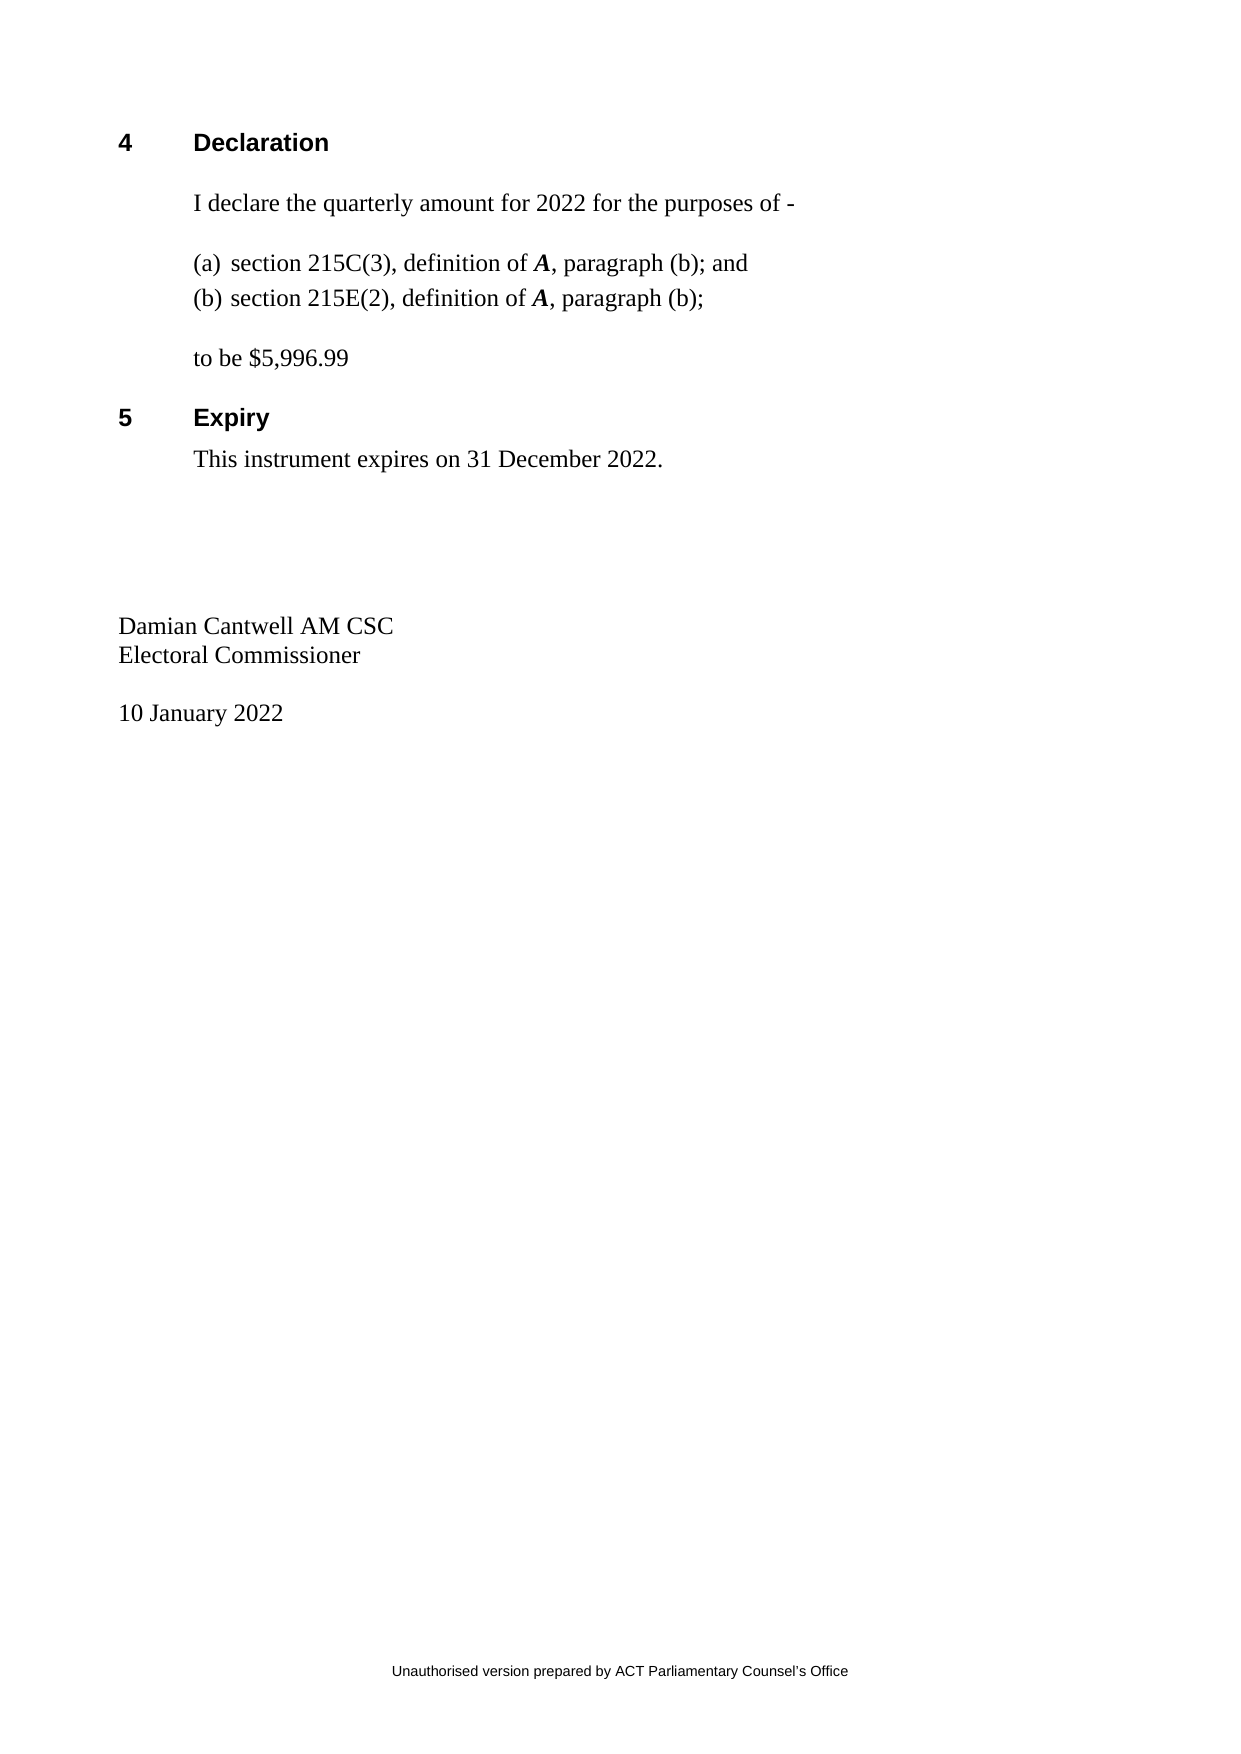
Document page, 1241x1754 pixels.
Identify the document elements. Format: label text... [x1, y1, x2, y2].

text This instrument expires on 31 December 2022. [118, 444, 1122, 473]
text 5 Expiry [118, 403, 1122, 432]
text I declare the quarterly amount for 2022 for the purposes of - [193, 188, 1122, 217]
list section 215C(3), definition of A, paragraph (b); and [193, 248, 1122, 277]
list section 215E(2), definition of A, paragraph (b); [193, 283, 1122, 312]
text 10 January 2022 [118, 698, 1122, 726]
text 4 Declaration [118, 128, 1122, 157]
text Electoral Commissioner [118, 640, 1122, 669]
text to be $5,996.99 [193, 343, 1122, 372]
text Damian Cantwell AM CSC [118, 611, 1122, 640]
